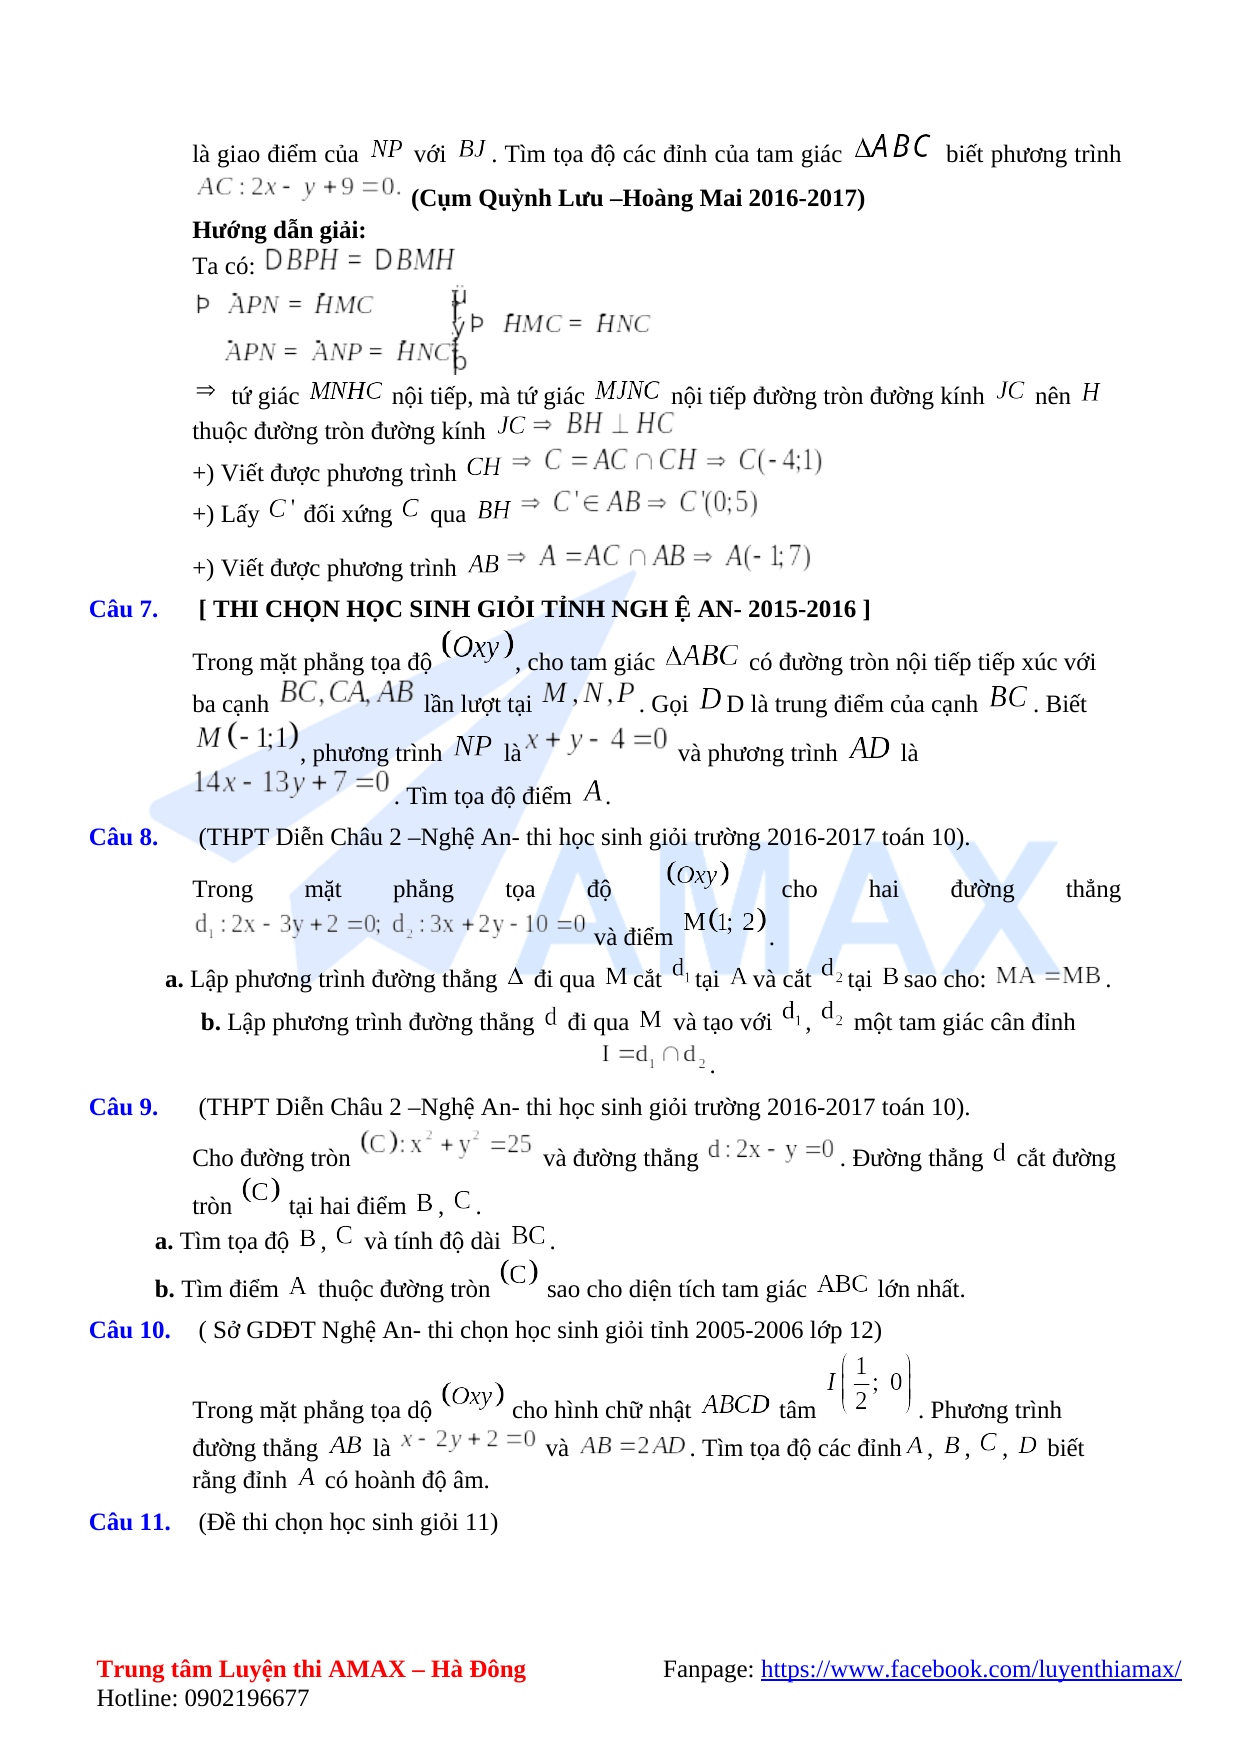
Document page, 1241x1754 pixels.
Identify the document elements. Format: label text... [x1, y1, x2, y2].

list [ THI CHỌN HỌC SINH GIỎI TỈNH NGH Ệ AN- 2015-2016 ] [89, 594, 1122, 623]
text thuộc đường tròn đường kính [192, 410, 1122, 445]
text Trong mặt phẳng tọa dộ cho hình chữ nhật tâm . Phương trình đường thẳng là và . Tìm tọa độ các đỉnh, , , biết rằng đỉnh có hoành độ âm. [192, 1348, 1122, 1494]
text +) Lấy đối xứng qua [192, 486, 1122, 528]
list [89, 130, 1122, 211]
list ( Sở GDĐT Nghệ An- thi chọn học sinh giỏi tỉnh 2005-2006 lớp 12) [89, 1315, 1122, 1344]
text +) Viết được phương trình [192, 540, 1122, 582]
list (THPT Diễn Châu 2 –Nghệ An- thi học sinh giỏi trường 2016-2017 toán 10). [89, 822, 1122, 851]
text Trong mặt phẳng tọa độ cho hai đường thẳng và điểm . [192, 855, 1122, 950]
text Trong mặt phẳng tọa độ , cho tam giác có đường tròn nội tiếp tiếp xúc với ba cạnh lần lượt tại . Gọi D là trung điểm của cạnh . Biết , phương trình là và phương trình là . Tìm tọa độ điểm . [192, 627, 1122, 810]
text b. Tìm điểm thuộc đường tròn sao cho diện tích tam giác lớn nhất. [154, 1255, 1122, 1303]
text a. Lập phương trình đường thẳng đi qua cắt tại và cắt tại sao cho: . [154, 950, 1122, 993]
text b. Lập phương trình đường thẳng đi qua và tạo với , một tam giác cân đỉnh . [154, 993, 1122, 1079]
list Hướng dẫn giải: [192, 216, 1122, 244]
list (Đề thi chọn học sinh giỏi 11) [89, 1507, 1122, 1535]
text Ta có: [192, 244, 1122, 279]
list (THPT Diễn Châu 2 –Nghệ An- thi học sinh giỏi trường 2016-2017 toán 10). [89, 1092, 1122, 1120]
text tứ giác nội tiếp, mà tứ giác nội tiếp đường tròn đường kính nên [192, 375, 1122, 410]
text Cho đường tròn và đường thẳng . Đường thẳng cắt đường tròn tại hai điểm , . [192, 1125, 1122, 1220]
text a. Tìm tọa độ , và tính độ dài . [154, 1220, 1122, 1255]
text +) Viết được phương trình [192, 445, 1122, 486]
